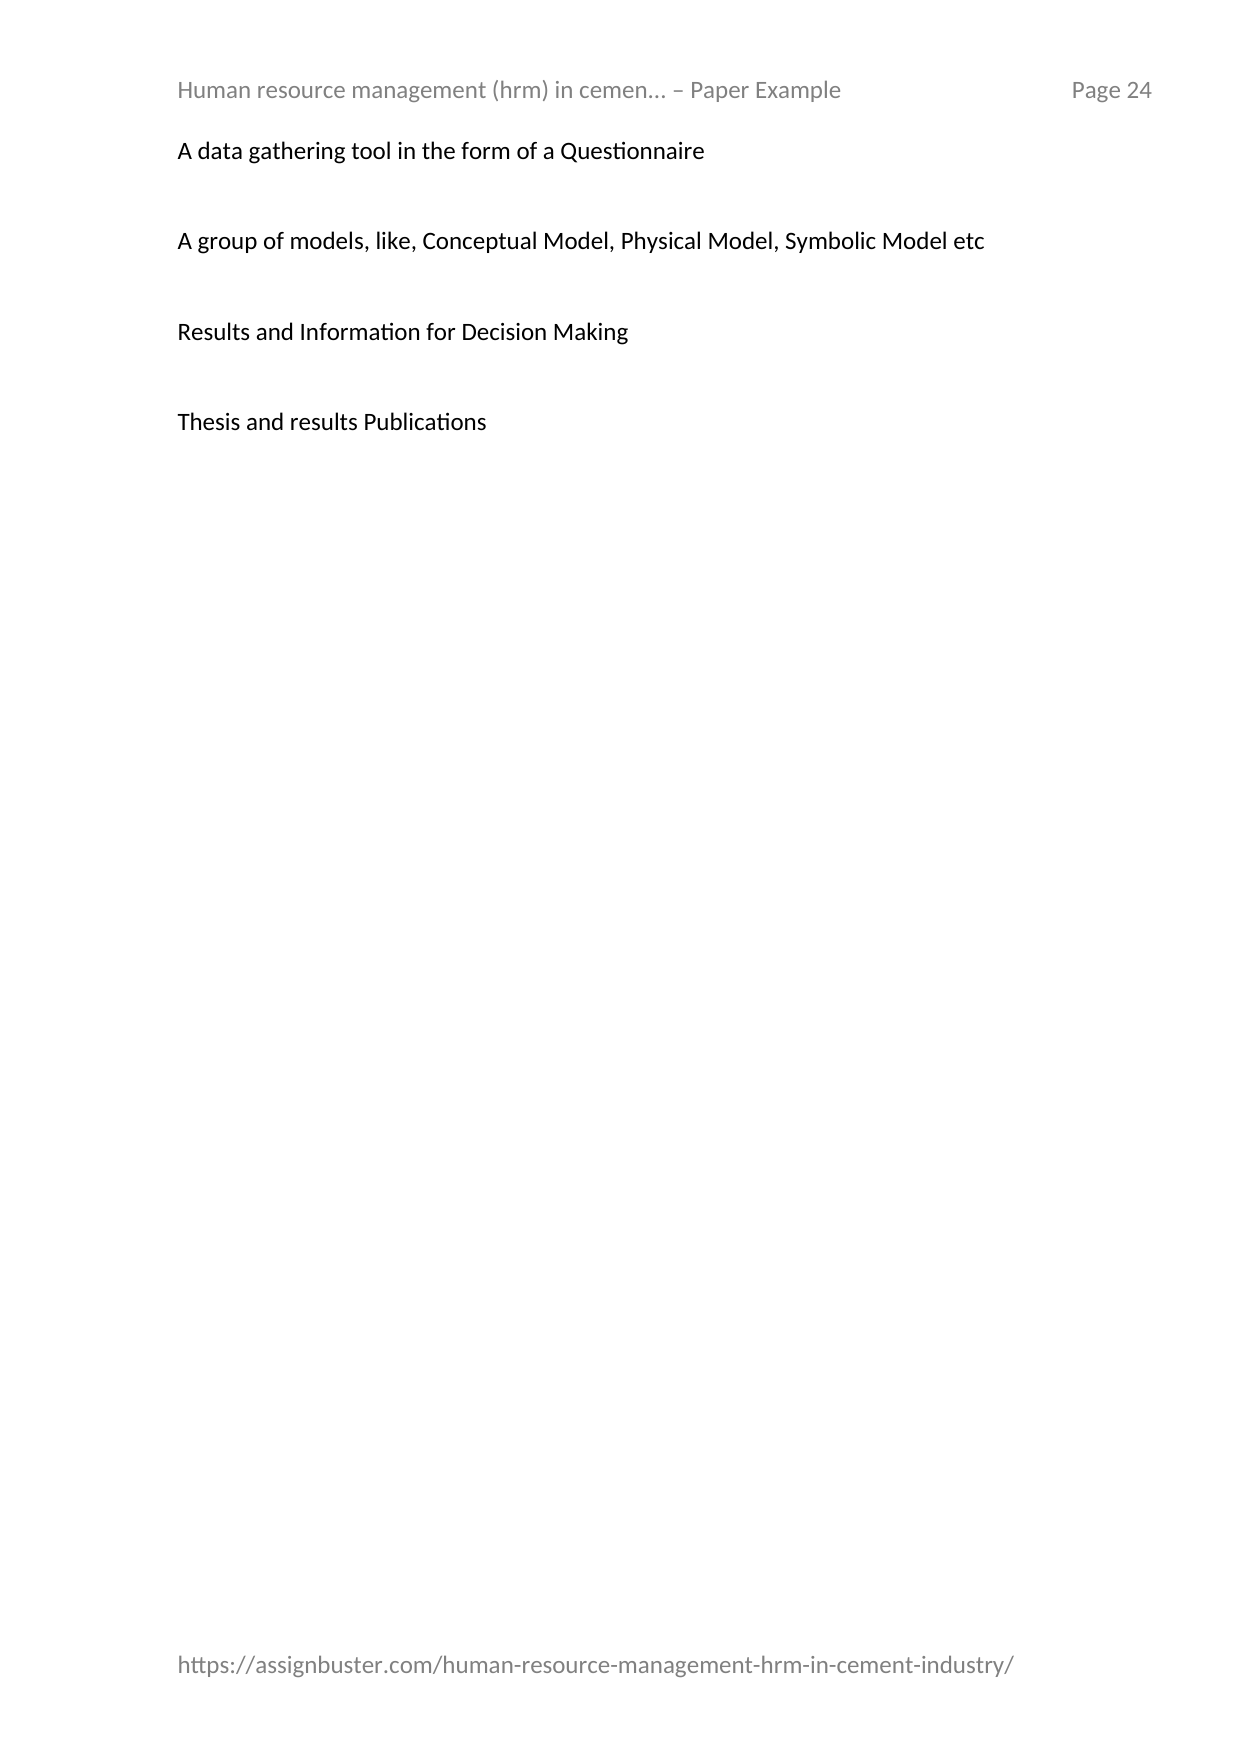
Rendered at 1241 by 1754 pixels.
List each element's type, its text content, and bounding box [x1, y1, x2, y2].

text A group of models, like, Conceptual Model, Physical Model, Symbolic Model etc [177, 225, 1152, 256]
text Results and Information for Decision Making [177, 316, 1152, 346]
text Thesis and results Publications [177, 406, 1152, 437]
text A data gathering tool in the form of a Questionnaire [177, 135, 1152, 165]
